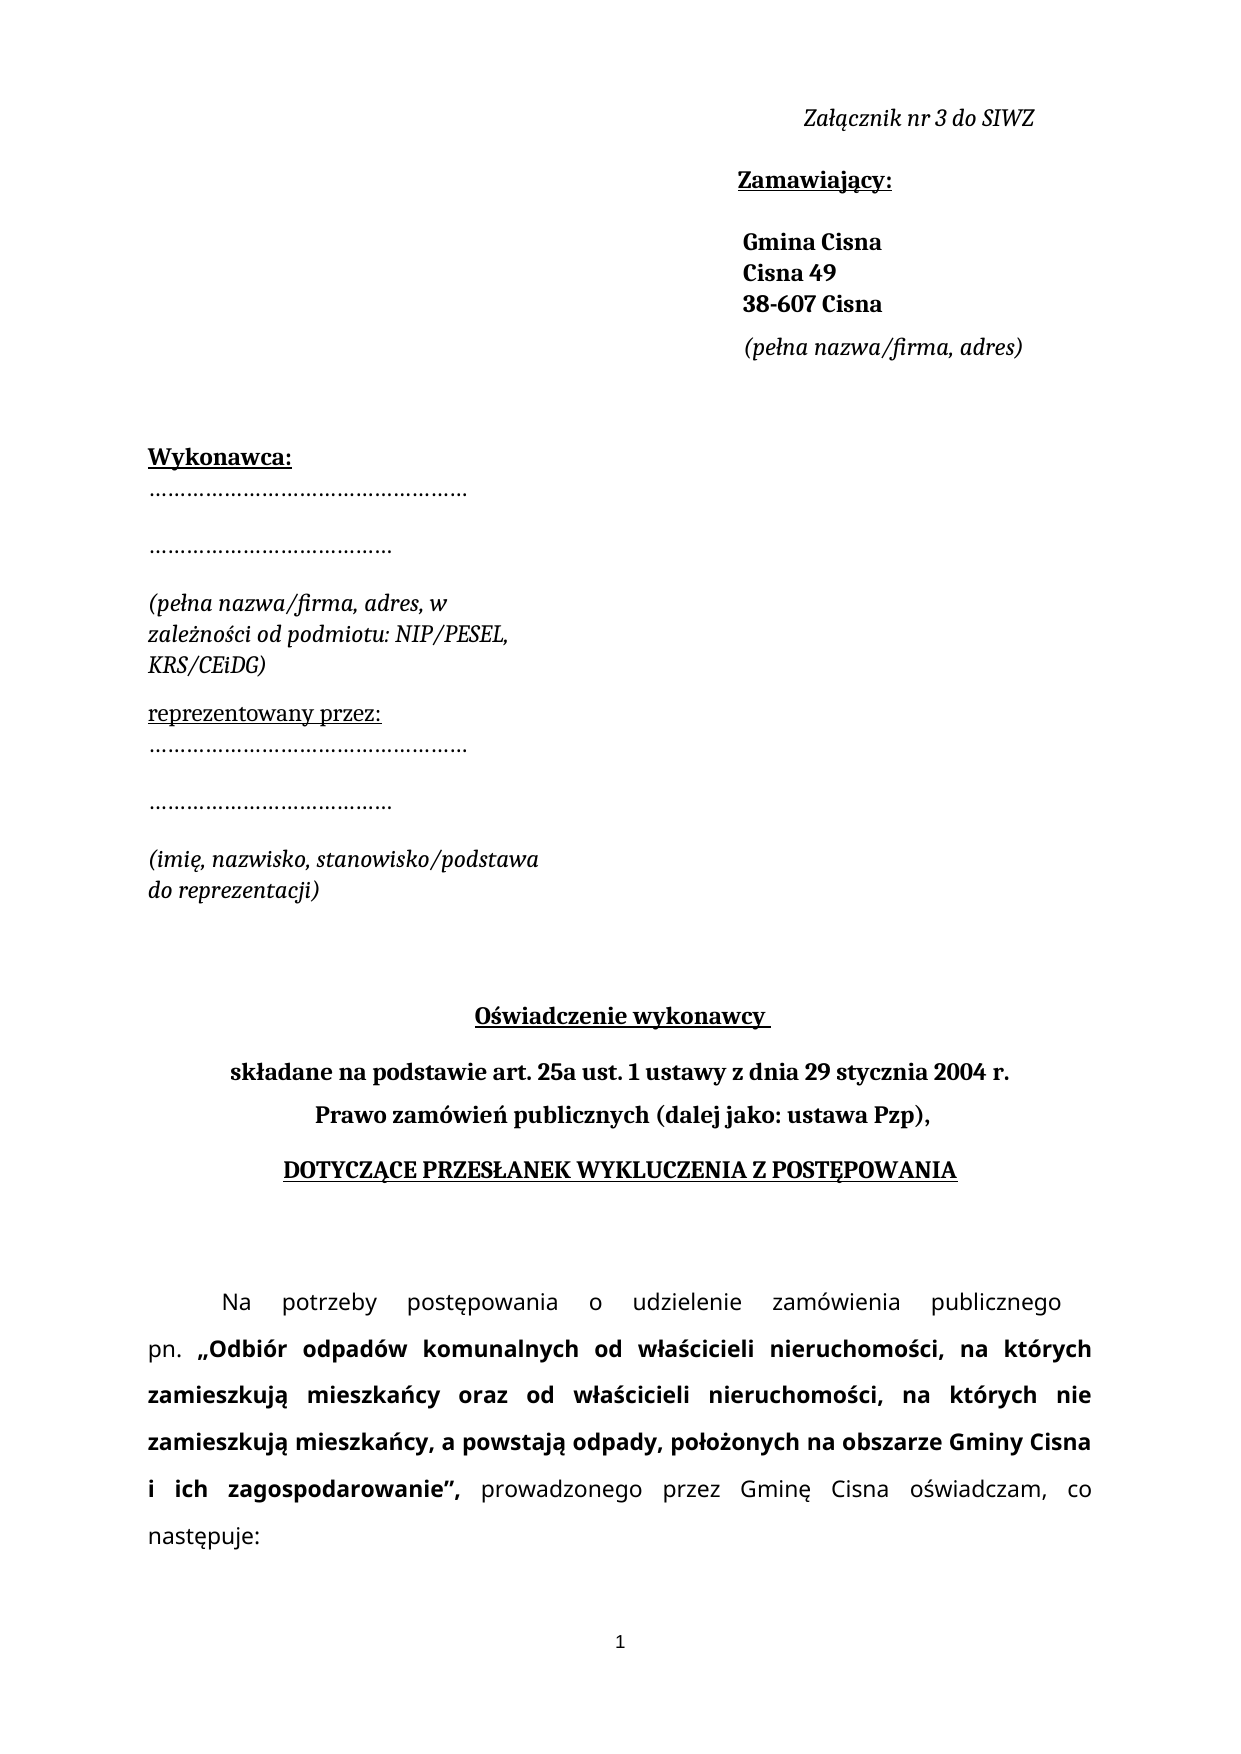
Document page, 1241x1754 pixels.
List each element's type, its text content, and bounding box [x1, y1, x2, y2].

text (pełna nazwa/firma, adres, w zależności od podmiotu: NIP/PESEL, KRS/CEiDG) [148, 589, 546, 679]
text Na potrzeby postępowania o udzielenie zamówienia publicznego pn. „Odbiór odpadów komunalnych od właścicieli nieruchomości, na których zamieszkują mieszkańcy oraz od właścicieli nieruchomości, na których nie zamieszkują mieszkańcy, a powstają odpady, położonych na obszarze Gminy Cisna i ich zagospodarowanie”, prowadzonego przez Gminę Cisna oświadczam, co następuje: [148, 1286, 1093, 1551]
text Wykonawca: [148, 443, 1093, 471]
text Zamawiający: [664, 166, 1093, 194]
text Oświadczenie wykonawcy [148, 1002, 1093, 1031]
text składane na podstawie art. 25a ust. 1 ustawy z dnia 29 stycznia 2004 r. [148, 1058, 1093, 1086]
text Cisna 49 [694, 259, 1093, 287]
text Załącznik nr 3 do SIWZ [664, 103, 1093, 132]
text reprezentowany przez: [148, 698, 1093, 727]
text DOTYCZĄCE PRZESŁANEK WYKLUCZENIA Z POSTĘPOWANIA [148, 1156, 1093, 1185]
text ……………………………………………………………………………… [148, 474, 472, 560]
text ……………………………………………………………………………… [148, 729, 472, 816]
text (imię, nazwisko, stanowisko/podstawa do reprezentacji) [148, 844, 561, 904]
text Gmina Cisna [694, 228, 1093, 256]
text 38-607 Cisna [669, 290, 1093, 318]
text (pełna nazwa/firma, adres) [664, 333, 1093, 362]
text Prawo zamówień publicznych (dalej jako: ustawa Pzp), [148, 1101, 1093, 1129]
